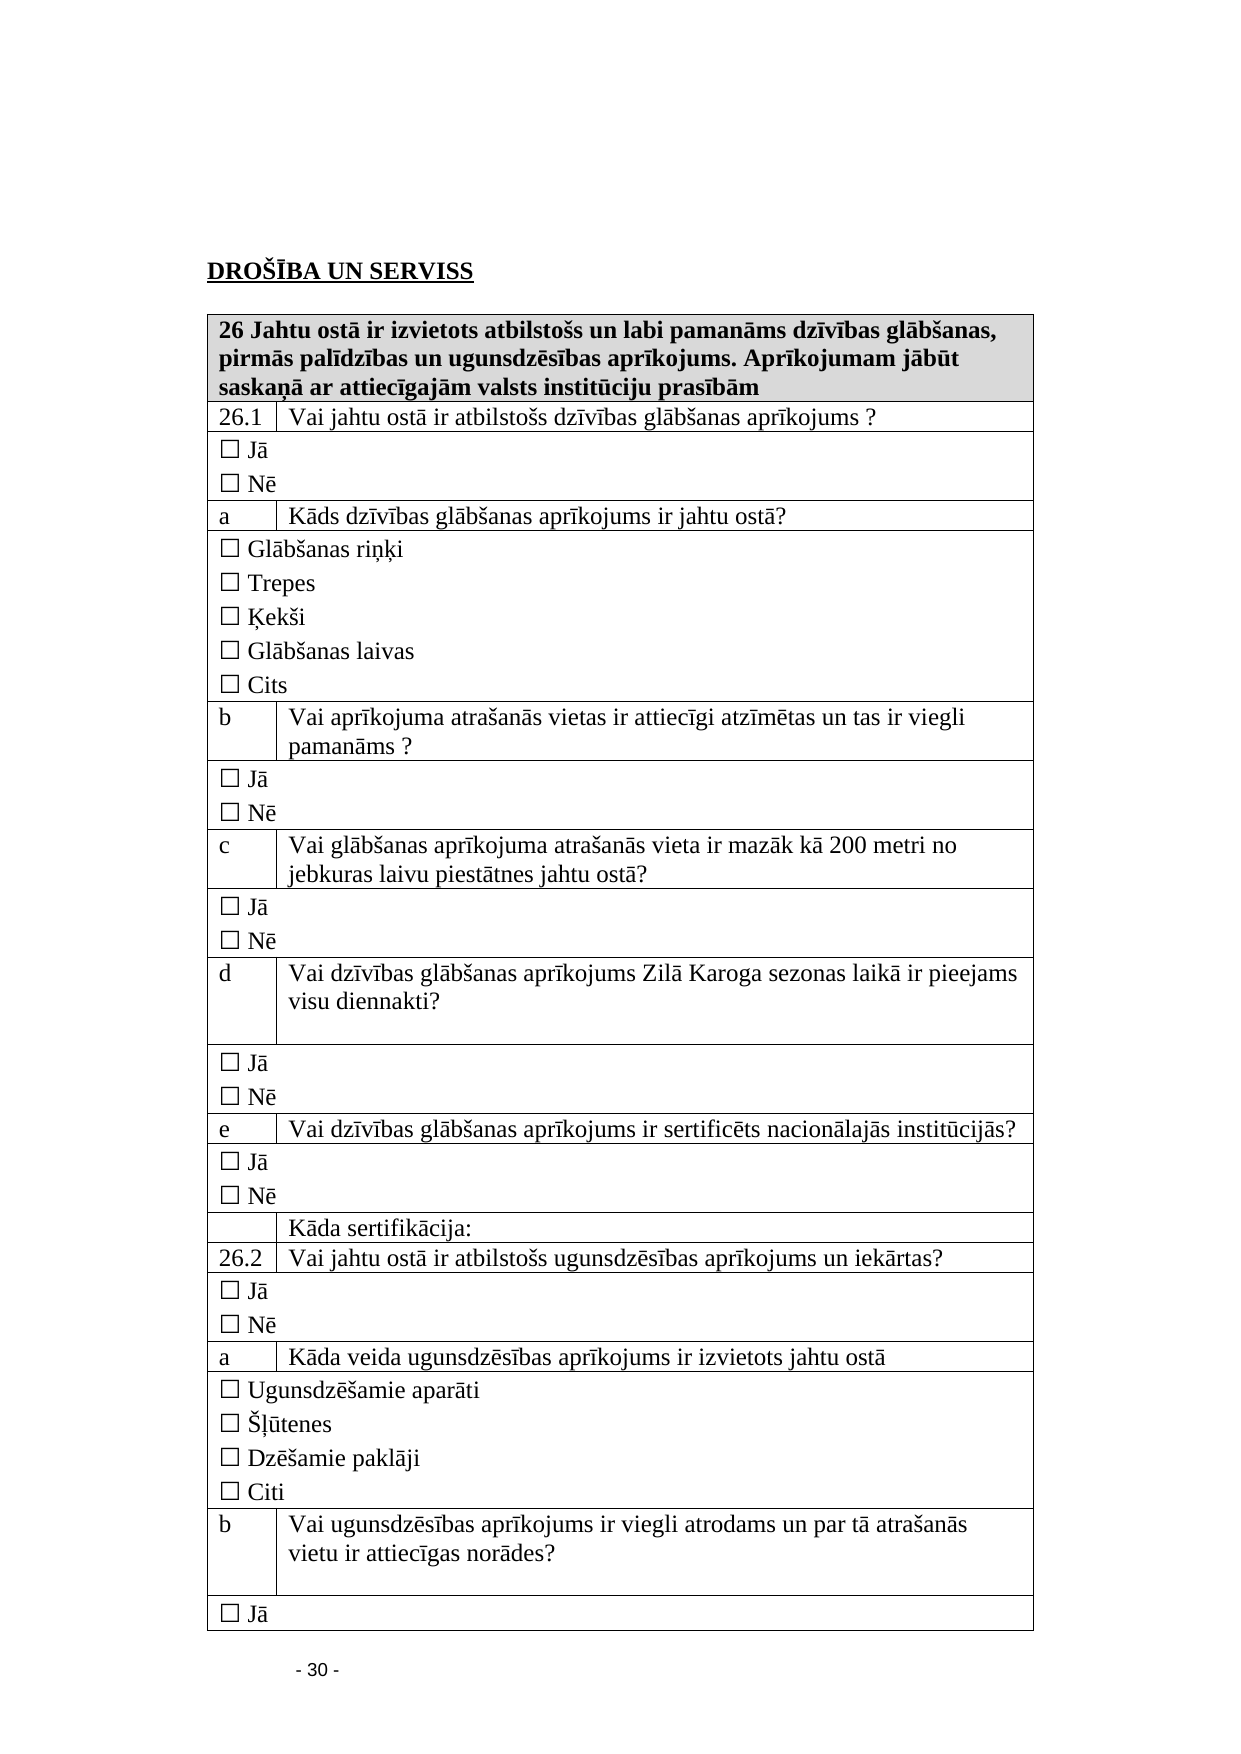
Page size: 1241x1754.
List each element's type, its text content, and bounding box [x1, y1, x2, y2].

table_cell Kāda sertifikācija: [277, 1213, 1033, 1242]
table_cell 26.1 [208, 402, 276, 431]
table_header 26 Jahtu ostā ir izvietots atbilstošs un labi pamanāms dzīvības glābšanas, pirmās palīdzības un ugunsdzēsības aprīkojums. Aprīkojumam jābūt saskaņā ar attiecīgajām valsts institūciju prasībām [208, 315, 1033, 401]
table_cell Vai glābšanas aprīkojuma atrašanās vieta ir mazāk kā 200 metri no jebkuras laivu piestātnes jahtu ostā? [277, 830, 1033, 887]
table_cell Jā Nē [208, 1045, 1033, 1113]
table_cell Jā Nē [208, 1273, 1033, 1341]
table_cell Vai aprīkojuma atrašanās vietas ir attiecīgi atzīmētas un tas ir viegli pamanāms ? [277, 702, 1033, 760]
table_cell Vai jahtu ostā ir atbilstošs ugunsdzēsības aprīkojums un iekārtas? [277, 1243, 1033, 1272]
table_cell Jā Nē [208, 761, 1033, 829]
table_cell Jā Nē [208, 1144, 1033, 1212]
table_cell 26.2 [208, 1243, 276, 1272]
table_cell a [208, 501, 276, 530]
table_cell Vai dzīvības glābšanas aprīkojums ir sertificēts nacionālajās institūcijās? [277, 1114, 1033, 1143]
table_cell Kāda veida ugunsdzēsības aprīkojums ir izvietots jahtu ostā [277, 1342, 1033, 1371]
table_cell Jā Nē [208, 889, 1033, 957]
table_cell [208, 1213, 276, 1242]
subtitle DROŠĪBA UN SERVISS [207, 256, 1033, 285]
table_cell Jā Nē [208, 1596, 1033, 1630]
table_cell a [208, 1342, 276, 1371]
table_cell Vai jahtu ostā ir atbilstošs dzīvības glābšanas aprīkojums ? [277, 402, 1033, 431]
table_cell Glābšanas riņķi Trepes Ķekši Glābšanas laivas Cits [208, 531, 1033, 701]
table_cell d [208, 958, 276, 1044]
table_cell Ugunsdzēšamie aparāti Šļūtenes Dzēšamie paklāji Citi [208, 1372, 1033, 1508]
table_cell e [208, 1114, 276, 1143]
table_cell Vai dzīvības glābšanas aprīkojums Zilā Karoga sezonas laikā ir pieejams visu diennakti? [277, 958, 1033, 1044]
table_cell Kāds dzīvības glābšanas aprīkojums ir jahtu ostā? [277, 501, 1033, 530]
table_cell b [208, 702, 276, 760]
table_cell Vai ugunsdzēsības aprīkojums ir viegli atrodams un par tā atrašanās vietu ir attiecīgas norādes? [277, 1509, 1033, 1595]
table_cell Jā Nē [208, 432, 1033, 500]
table_cell c [208, 830, 276, 887]
table_cell b [208, 1509, 276, 1595]
